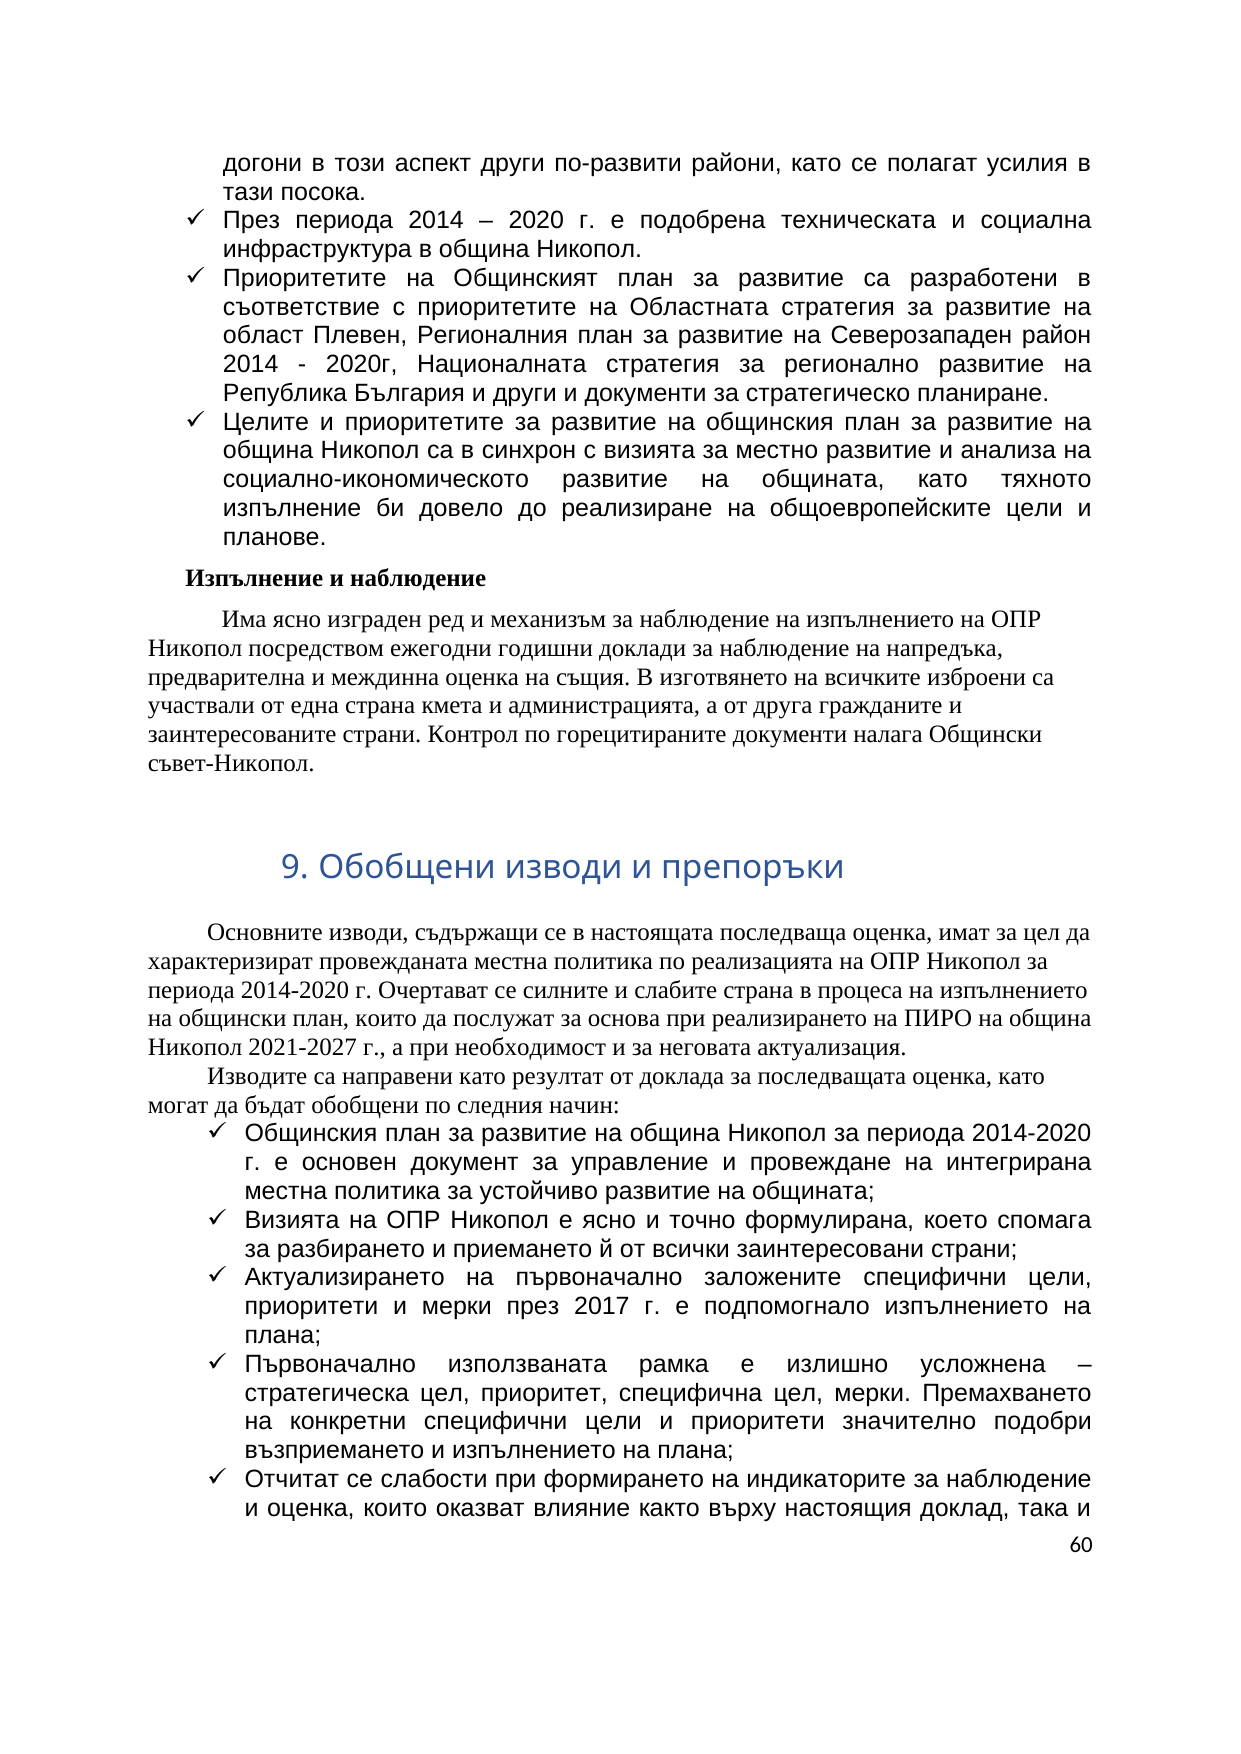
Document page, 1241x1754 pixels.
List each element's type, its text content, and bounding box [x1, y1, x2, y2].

text Има ясно изграден ред и механизъм за наблюдение на изпълнението на ОПР Никопол посредством ежегодни годишни доклади за наблюдение на напредъка, предварителна и междинна оценка на същия. В изготвянето на всичките изброени са участвали от една страна кмета и администрацията, а от друга гражданите и заинтересованите страни. Контрол по горецитираните документи налага Общински съвет-Никопол. [148, 604, 1063, 777]
list Приоритетите на Общинският план за развитие са разработени в съответствие с приоритетите на Областната стратегия за развитие на област Плевен, Регионалния план за развитие на Северозападен район 2014 - 2020г, Националната стратегия за регионално развитие на Република България и други и документи за стратегическо планиране. [185, 263, 1092, 407]
list Първоначално използваната рамка е излишно усложнена – стратегическа цел, приоритет, специфична цел, мерки. Премахването на конкретни специфични цели и приоритети значително подобри възприемането и изпълнението на плана; [207, 1349, 1092, 1464]
text Изводите са направени като резултат от доклада за последващата оценка, като могат да бъдат обобщени по следния начин: [148, 1061, 1092, 1118]
text Основните изводи, съдържащи се в настоящата последваща оценка, имат за цел да характеризират провежданата местна политика по реализацията на ОПР Никопол за периода 2014-2020 г. Очертават се силните и слабите страна в процеса на изпълнението на общински план, които да послужат за основа при реализирането на ПИРО на община Никопол 2021-2027 г., а при необходимост и за неговата актуализация. [148, 917, 1092, 1061]
list Визията на ОПР Никопол е ясно и точно формулирана, което спомага за разбирането и приемането й от всички заинтересовани страни; [207, 1205, 1092, 1262]
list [207, 1464, 1092, 1521]
text Изпълнение и наблюдение [148, 563, 1063, 592]
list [185, 148, 1092, 205]
list Обобщени изводи и препоръки [281, 843, 1092, 888]
list Общинския план за развитие на община Никопол за периода 2014-2020 г. е основен документ за управление и провеждане на интегрирана местна политика за устойчиво развитие на общината; [207, 1118, 1092, 1205]
list Актуализирането на първоначално заложените специфични цели, приоритети и мерки през 2017 г. е подпомогнало изпълнението на плана; [207, 1262, 1092, 1349]
list Целите и приоритетите за развитие на общинския план за развитие на община Никопол са в синхрон с визията за местно развитие и анализа на социално-икономическото развитие на общината, като тяхното изпълнение би довело до реализиране на общоевропейските цели и планове. [185, 407, 1092, 551]
list През периода 2014 – 2020 г. е подобрена техническата и социална инфраструктура в община Никопол. [185, 205, 1092, 263]
